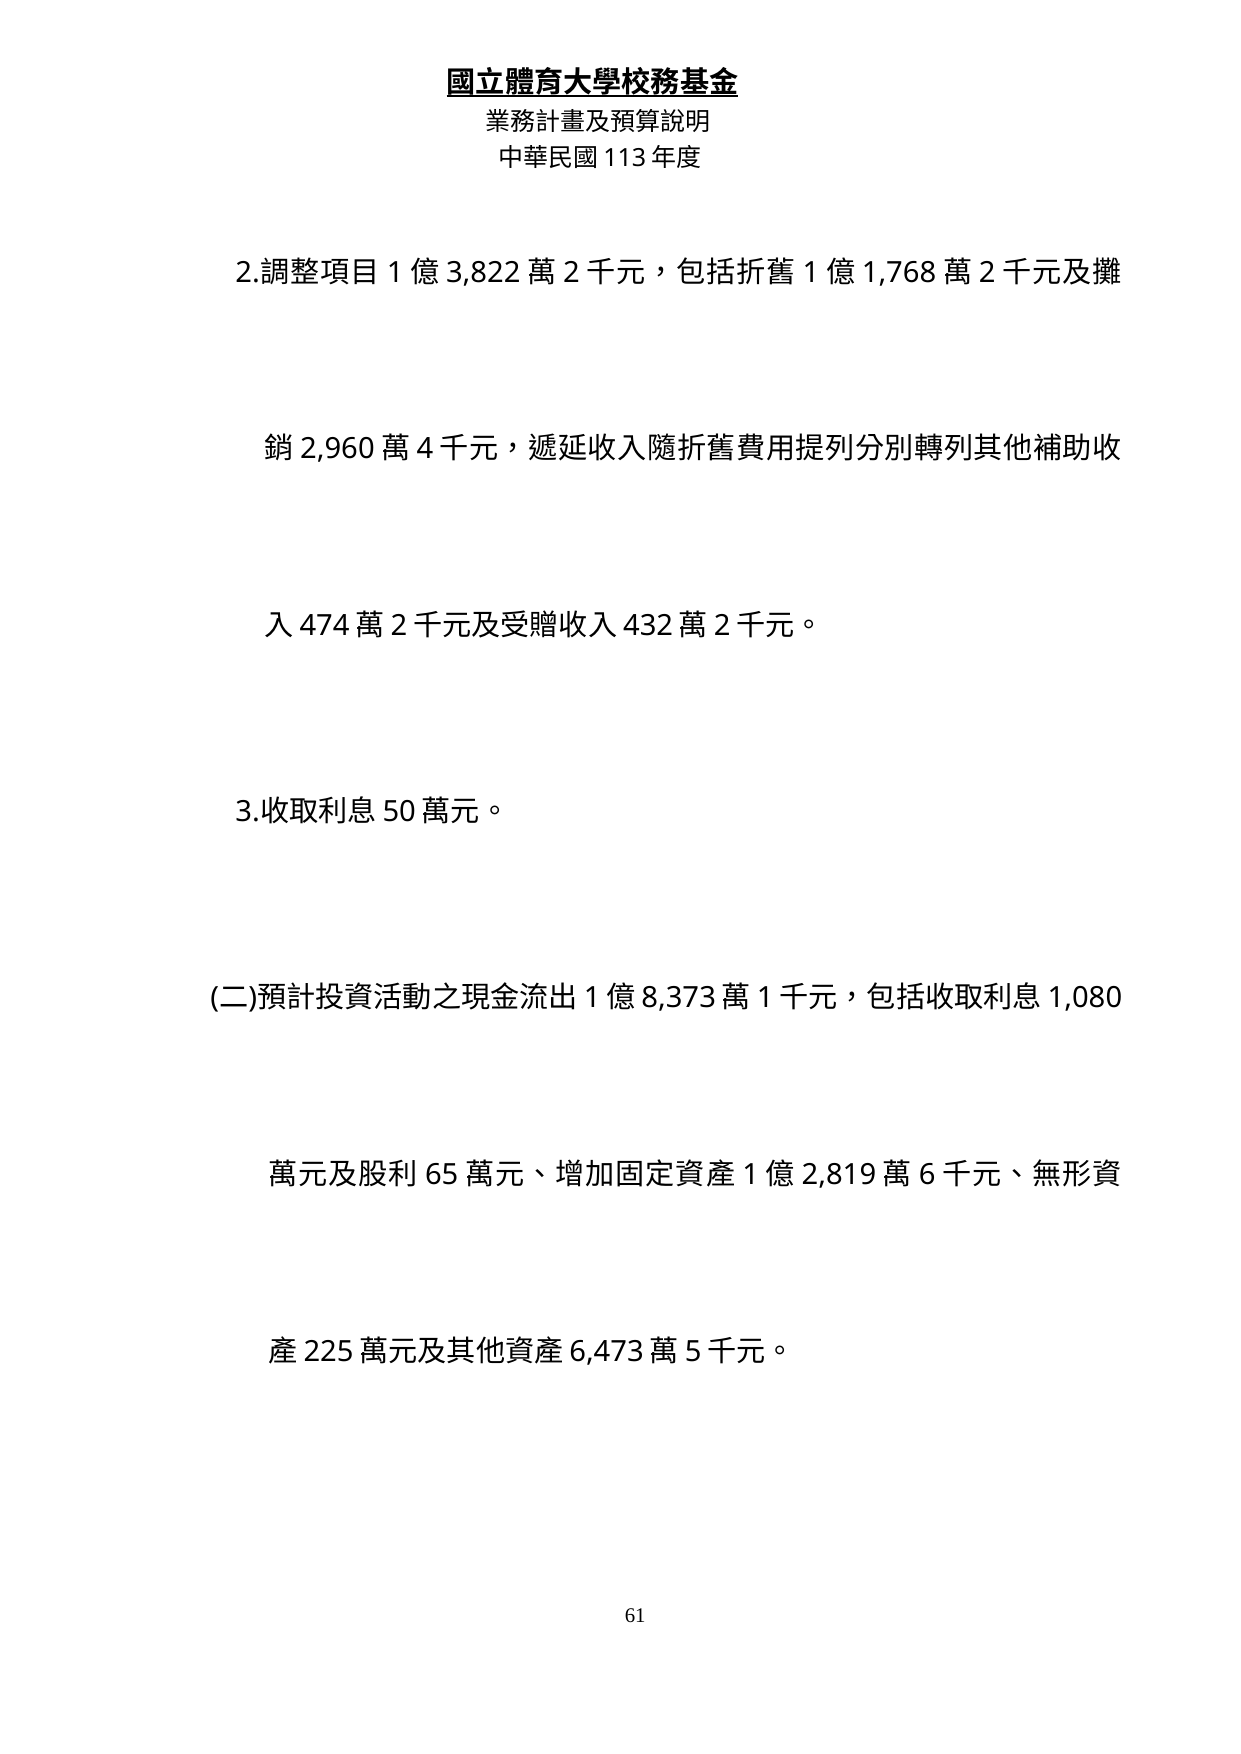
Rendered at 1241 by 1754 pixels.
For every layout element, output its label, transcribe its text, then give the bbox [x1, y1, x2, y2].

text 2.調整項目1億3,822萬2千元，包括折舊1億1,768萬2千元及攤銷2,960萬4千元，遞延收入隨折舊費用提列分別轉列其他補助收入474萬2千元及受贈收入432萬2千元。 [235, 181, 1122, 711]
text (二)預計投資活動之現金流出1億8,373萬1千元，包括收取利息1,080萬元及股利65萬元、增加固定資產1億2,819萬6千元、無形資產225萬元及其他資產6,473萬5千元。 [210, 907, 1122, 1437]
text 3.收取利息50萬元。 [235, 721, 1122, 897]
